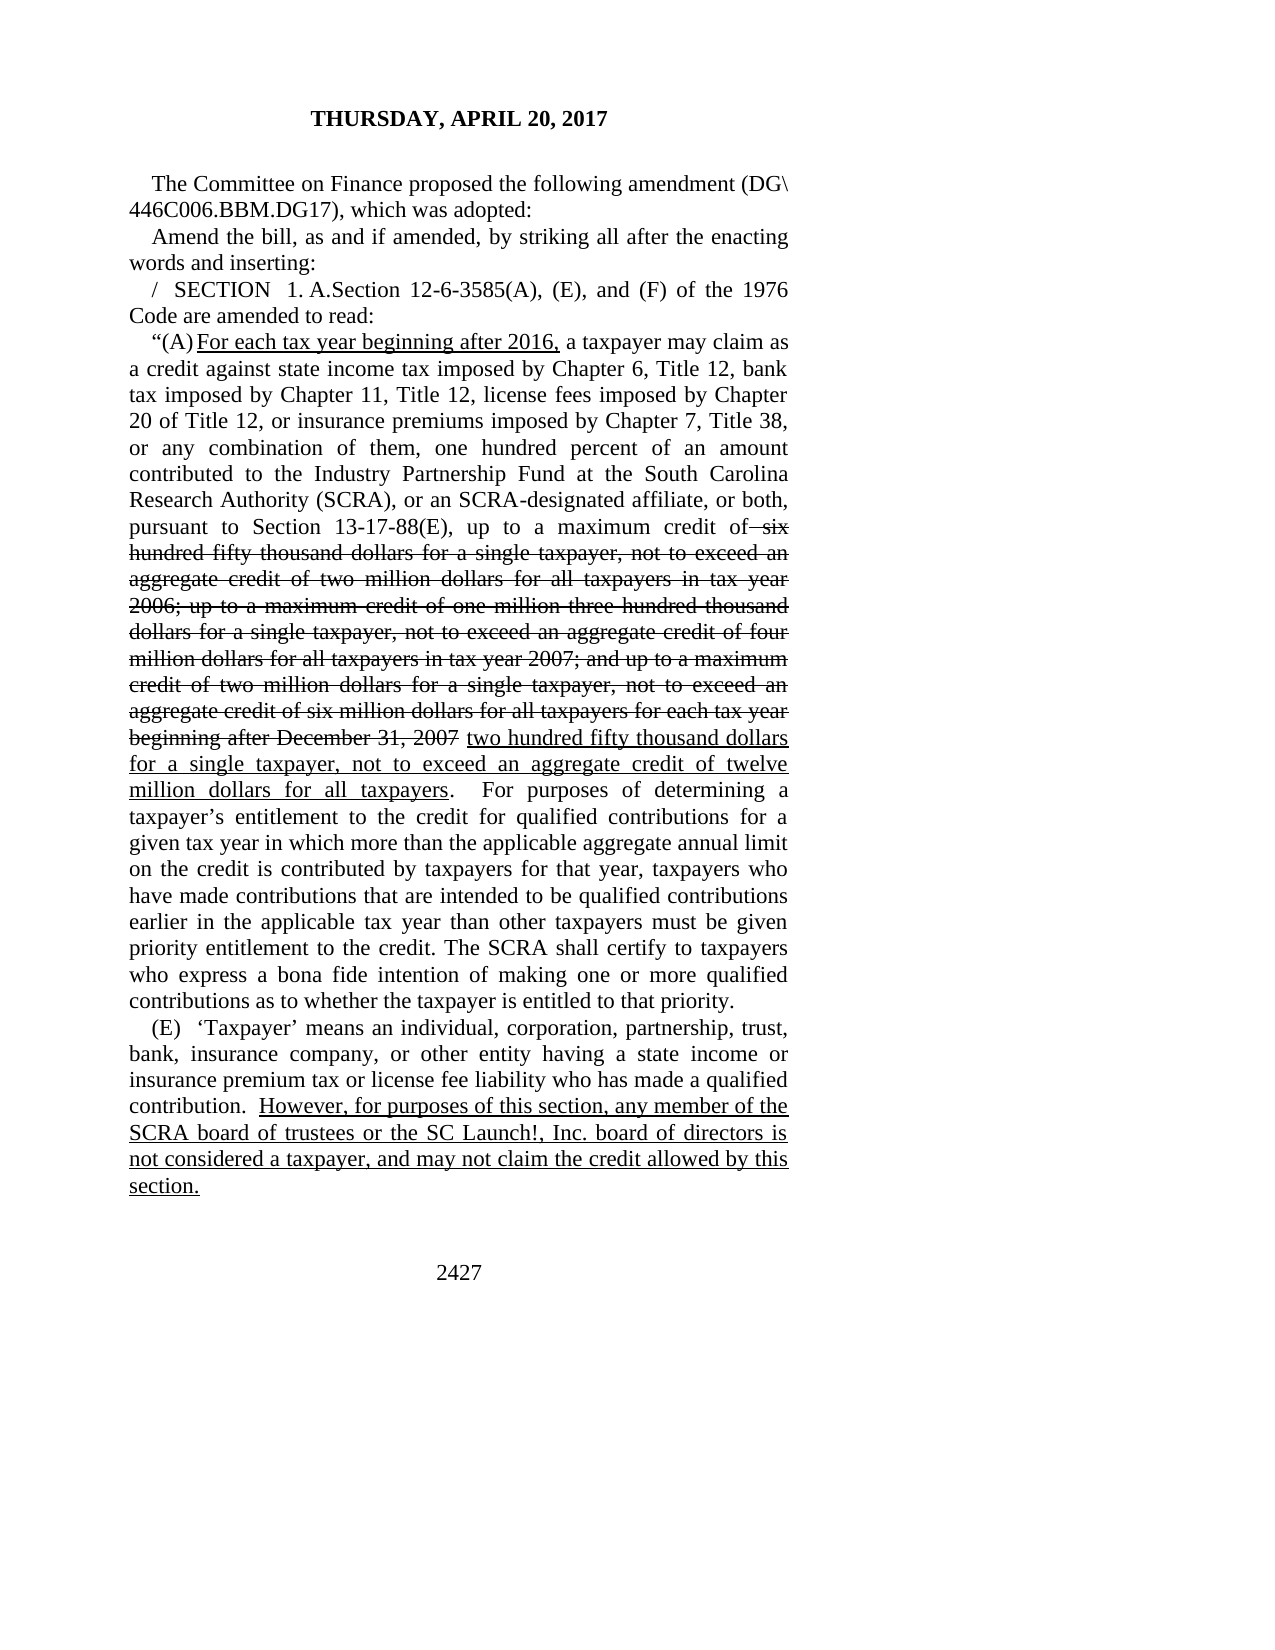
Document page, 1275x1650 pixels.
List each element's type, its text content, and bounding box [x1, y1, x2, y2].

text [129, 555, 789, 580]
text / SECTION 1. A. Section 12-6-3585(A), (E), and (F) of the 1976 Code are amended to read: [129, 276, 789, 328]
text Amend the bill, as and if amended, by striking all after the enacting words and inserting: [129, 223, 789, 276]
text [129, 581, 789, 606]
text “(A) For each tax year beginning after 2016, a taxpayer may claim as a credit against state income tax imposed by Chapter 6, Title 12, bank tax imposed by Chapter 11, Title 12, license fees imposed by Chapter 20 of Title 12, or insurance premiums imposed by Chapter 7, Title 38, or any combination of them, one hundred percent of an amount contributed to the Industry Partnership Fund at the South Carolina Research Authority (SCRA), or an SCRA-designated affiliate, or both, pursuant to Section 13-17-88(E), up to a maximum credit of six hundred fifty thousand dollars for a single taxpayer, not to exceed an aggregate credit of two million dollars for all taxpayers in tax year 2006; up to a maximum credit of one million three hundred thousand dollars for a single taxpayer, not to exceed an aggregate credit of four million dollars for all taxpayers in tax year 2007; and up to a maximum credit of two million dollars for a single taxpayer, not to exceed an aggregate credit of six million dollars for all taxpayers for each tax year beginning after December 31, 2007 two hundred fifty thousand dollars for a single taxpayer, not to exceed an aggregate credit of twelve million dollars for all taxpayers. For purposes of determining a taxpayer’s entitlement to the credit for qualified contributions for a given tax year in which more than the applicable aggregate annual limit on the credit is contributed by taxpayers for that year, taxpayers who have made contributions that are intended to be qualified contributions earlier in the applicable tax year than other taxpayers must be given priority entitlement to the credit. The SCRA shall certify to taxpayers who express a bona fide intention of making one or more qualified contributions as to whether the taxpayer is entitled to that priority. [129, 328, 789, 554]
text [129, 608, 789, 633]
text (E) ‘Taxpayer’ means an individual, corporation, partnership, trust, bank, insurance company, or other entity having a state income or insurance premium tax or license fee liability who has made a qualified contribution. However, for purposes of this section, any member of the SCRA board of trustees or the SC Launch!, Inc. board of directors is not considered a taxpayer, and may not claim the credit allowed by this section. [129, 1013, 789, 1168]
text The Committee on Finance proposed the following amendment (DG\446C006.BBM.DG17), which was adopted: [129, 170, 789, 223]
text “(A) For each tax year beginning after 2016, a taxpayer may claim as a credit against state income tax imposed by Chapter 6, Title 12, bank tax imposed by Chapter 11, Title 12, license fees imposed by Chapter 20 of Title 12, or insurance premiums imposed by Chapter 7, Title 38, or any combination of them, one hundred percent of an amount contributed to the Industry Partnership Fund at the South Carolina Research Authority (SCRA), or an SCRA-designated affiliate, or both, pursuant to Section 13-17-88(E), up to a maximum credit of six hundred fifty thousand dollars for a single taxpayer, not to exceed an aggregate credit of two million dollars for all taxpayers in tax year 2006; up to a maximum credit of one million three hundred thousand dollars for a single taxpayer, not to exceed an aggregate credit of four million dollars for all taxpayers in tax year 2007; and up to a maximum credit of two million dollars for a single taxpayer, not to exceed an aggregate credit of six million dollars for all taxpayers for each tax year beginning after December 31, 2007 two hundred fifty thousand dollars for a single taxpayer, not to exceed an aggregate credit of twelve million dollars for all taxpayers. For purposes of determining a taxpayer’s entitlement to the credit for qualified contributions for a given tax year in which more than the applicable aggregate annual limit on the credit is contributed by taxpayers for that year, taxpayers who have made contributions that are intended to be qualified contributions earlier in the applicable tax year than other taxpayers must be given priority entitlement to the credit. The SCRA shall certify to taxpayers who express a bona fide intention of making one or more qualified contributions as to whether the taxpayer is entitled to that priority. [129, 774, 789, 1013]
